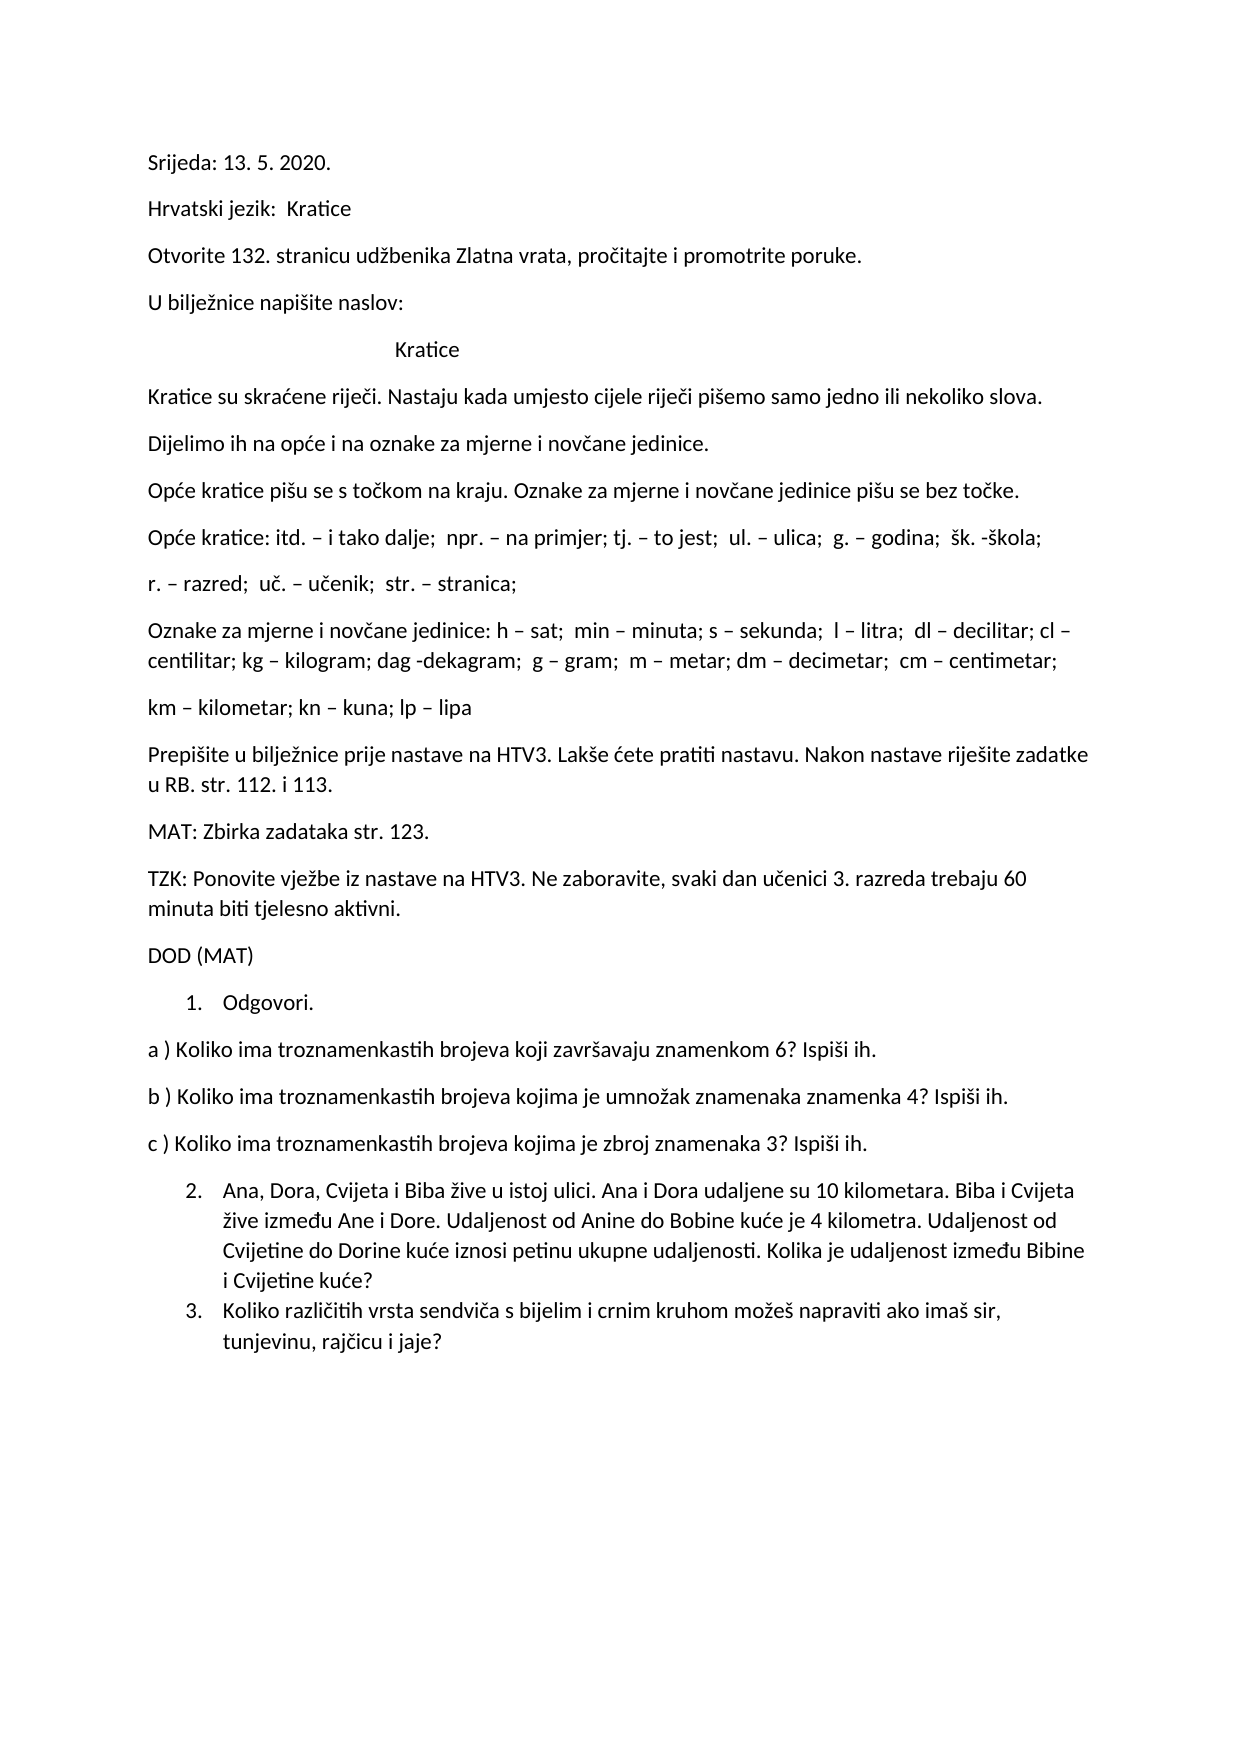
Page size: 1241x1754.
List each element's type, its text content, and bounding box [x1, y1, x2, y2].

text Dijelimo ih na opće i na oznake za mjerne i novčane jedinice. [148, 429, 1093, 457]
text b ) Koliko ima troznamenkastih brojeva kojima je umnožak znamenaka znamenka 4? Ispiši ih. [148, 1082, 1093, 1110]
text Otvorite 132. stranicu udžbenika Zlatna vrata, pročitajte i promotrite poruke. [148, 241, 1093, 269]
list Ana, Dora, Cvijeta i Biba žive u istoj ulici. Ana i Dora udaljene su 10 kilometara. Biba i Cvijeta žive između Ane i Dore. Udaljenost od Anine do Bobine kuće je 4 kilometra. Udaljenost od Cvijetine do Dorine kuće iznosi petinu ukupne udaljenosti. Kolika je udaljenost između Bibine i Cvijetine kuće? [185, 1176, 1093, 1294]
text Opće kratice: itd. – i tako dalje; npr. – na primjer; tj. – to jest; ul. – ulica; g. – godina; šk. -škola; [148, 523, 1093, 551]
text a ) Koliko ima troznamenkastih brojeva koji završavaju znamenkom 6? Ispiši ih. [148, 1035, 1093, 1063]
text Kratice [148, 335, 1093, 363]
text Prepišite u bilježnice prije nastave na HTV3. Lakše ćete pratiti nastavu. Nakon nastave riješite zadatke u RB. str. 112. i 113. [148, 740, 1093, 798]
text r. – razred; uč. – učenik; str. – stranica; [148, 569, 1093, 597]
list Koliko različitih vrsta sendviča s bijelim i crnim kruhom možeš napraviti ako imaš sir, tunjevinu, rajčicu i jaje? [185, 1297, 1093, 1355]
text Opće kratice pišu se s točkom na kraju. Oznake za mjerne i novčane jedinice pišu se bez točke. [148, 476, 1093, 504]
text Oznake za mjerne i novčane jedinice: h – sat; min – minuta; s – sekunda; l – litra; dl – decilitar; cl – centilitar; kg – kilogram; dag -dekagram; g – gram; m – metar; dm – decimetar; cm – centimetar; [148, 616, 1093, 674]
text DOD (MAT) [148, 941, 1093, 969]
text Hrvatski jezik: Kratice [148, 194, 1093, 222]
list Odgovori. [185, 988, 1093, 1016]
text TZK: Ponovite vježbe iz nastave na HTV3. Ne zaboravite, svaki dan učenici 3. razreda trebaju 60 minuta biti tjelesno aktivni. [148, 864, 1093, 922]
text Srijeda: 13. 5. 2020. [148, 148, 1093, 176]
text MAT: Zbirka zadataka str. 123. [148, 817, 1093, 845]
text km – kilometar; kn – kuna; lp – lipa [148, 693, 1093, 721]
text c ) Koliko ima troznamenkastih brojeva kojima je zbroj znamenaka 3? Ispiši ih. [148, 1129, 1093, 1157]
text U bilježnice napišite naslov: [148, 288, 1093, 316]
text Kratice su skraćene riječi. Nastaju kada umjesto cijele riječi pišemo samo jedno ili nekoliko slova. [148, 382, 1093, 410]
